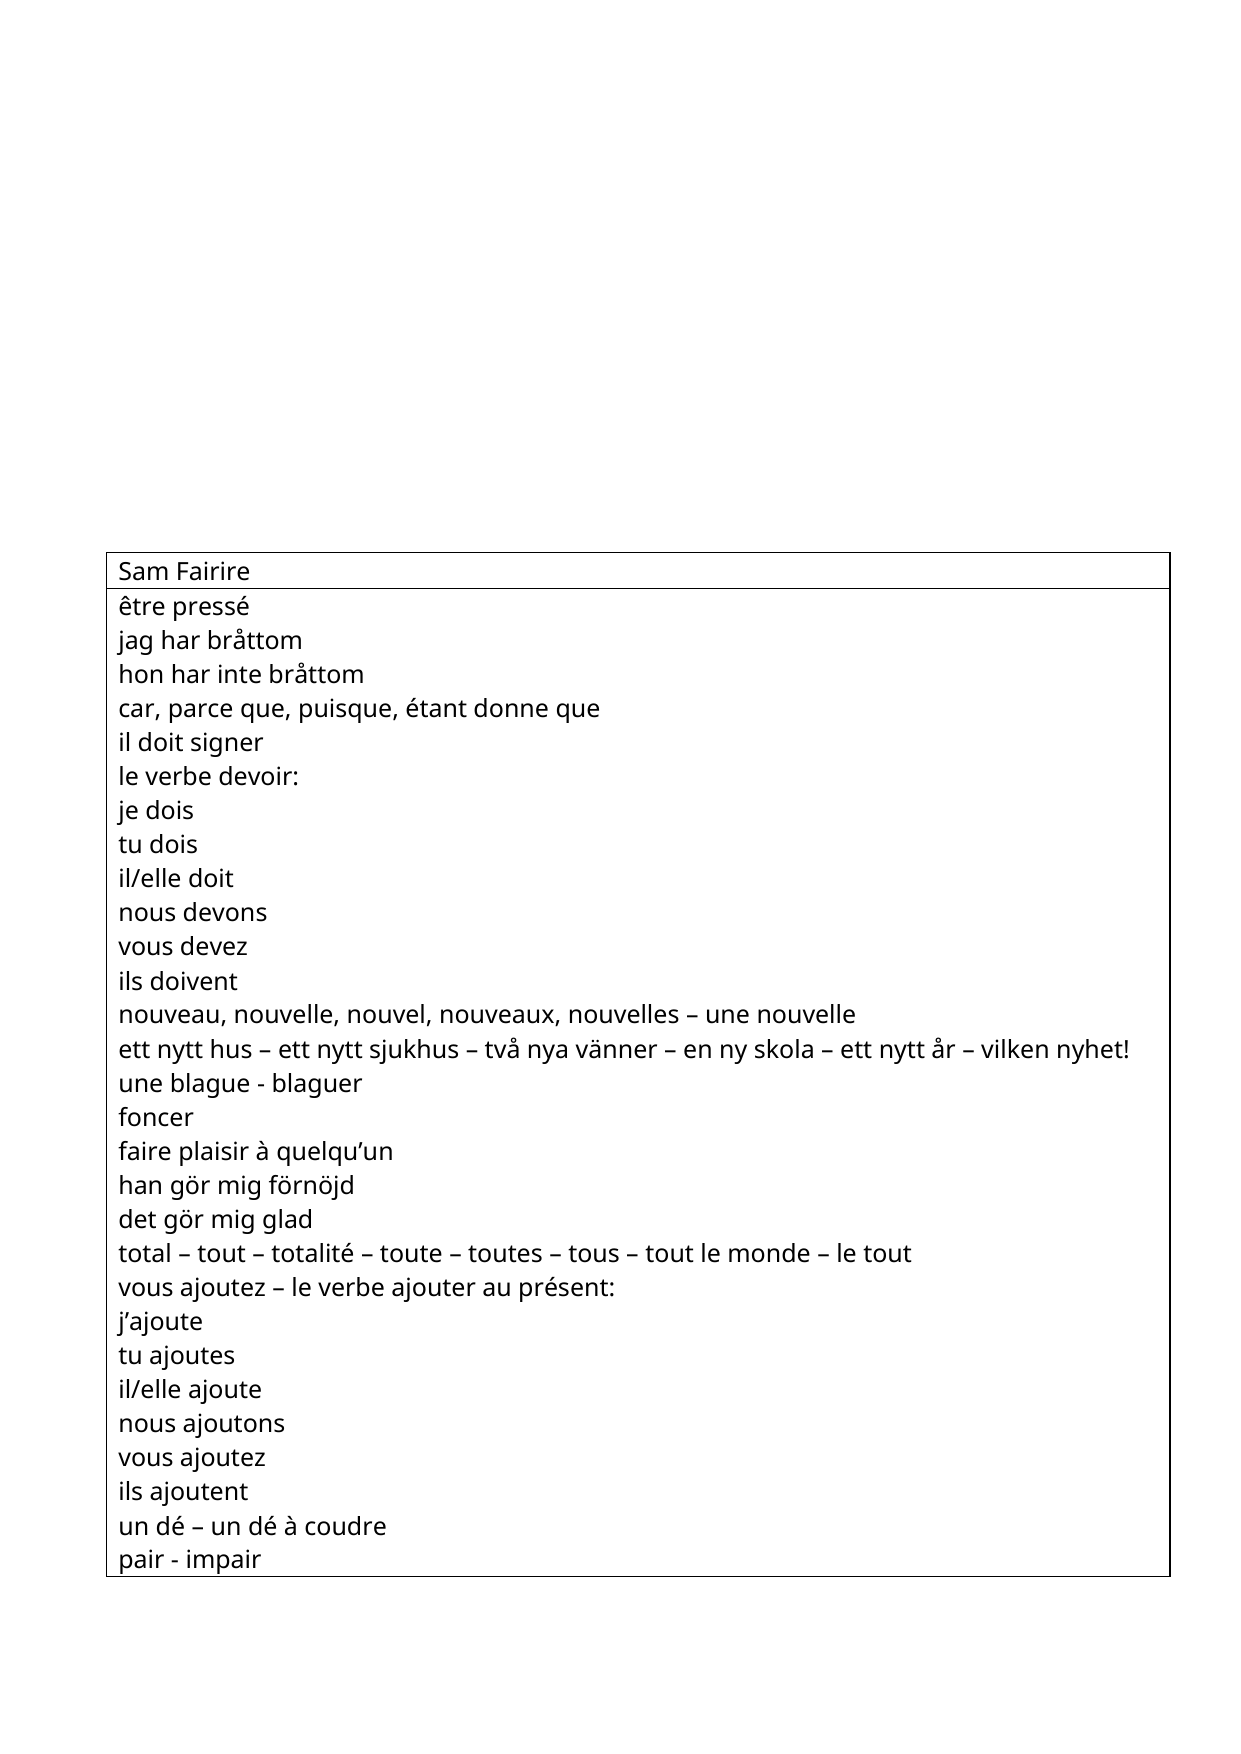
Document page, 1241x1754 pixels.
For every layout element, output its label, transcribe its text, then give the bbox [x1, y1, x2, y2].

table_cell être pressé jag har bråttom hon har inte bråttom car, parce que, puisque, étant donne que il doit signer le verbe devoir: je dois tu dois il/elle doit nous devons vous devez ils doivent nouveau, nouvelle, nouvel, nouveaux, nouvelles – une nouvelle ett nytt hus – ett nytt sjukhus – två nya vänner – en ny skola – ett nytt år – vilken nyhet! une blague - blaguer foncer faire plaisir à quelqu’un han gör mig förnöjd det gör mig glad total – tout – totalité – toute – toutes – tous – tout le monde – le tout vous ajoutez – le verbe ajouter au présent: j’ajoute tu ajoutes il/elle ajoute nous ajoutons vous ajoutez ils ajoutent un dé – un dé à coudre pair - impair [107, 589, 1169, 1576]
table_header Sam Fairire [107, 553, 1169, 587]
